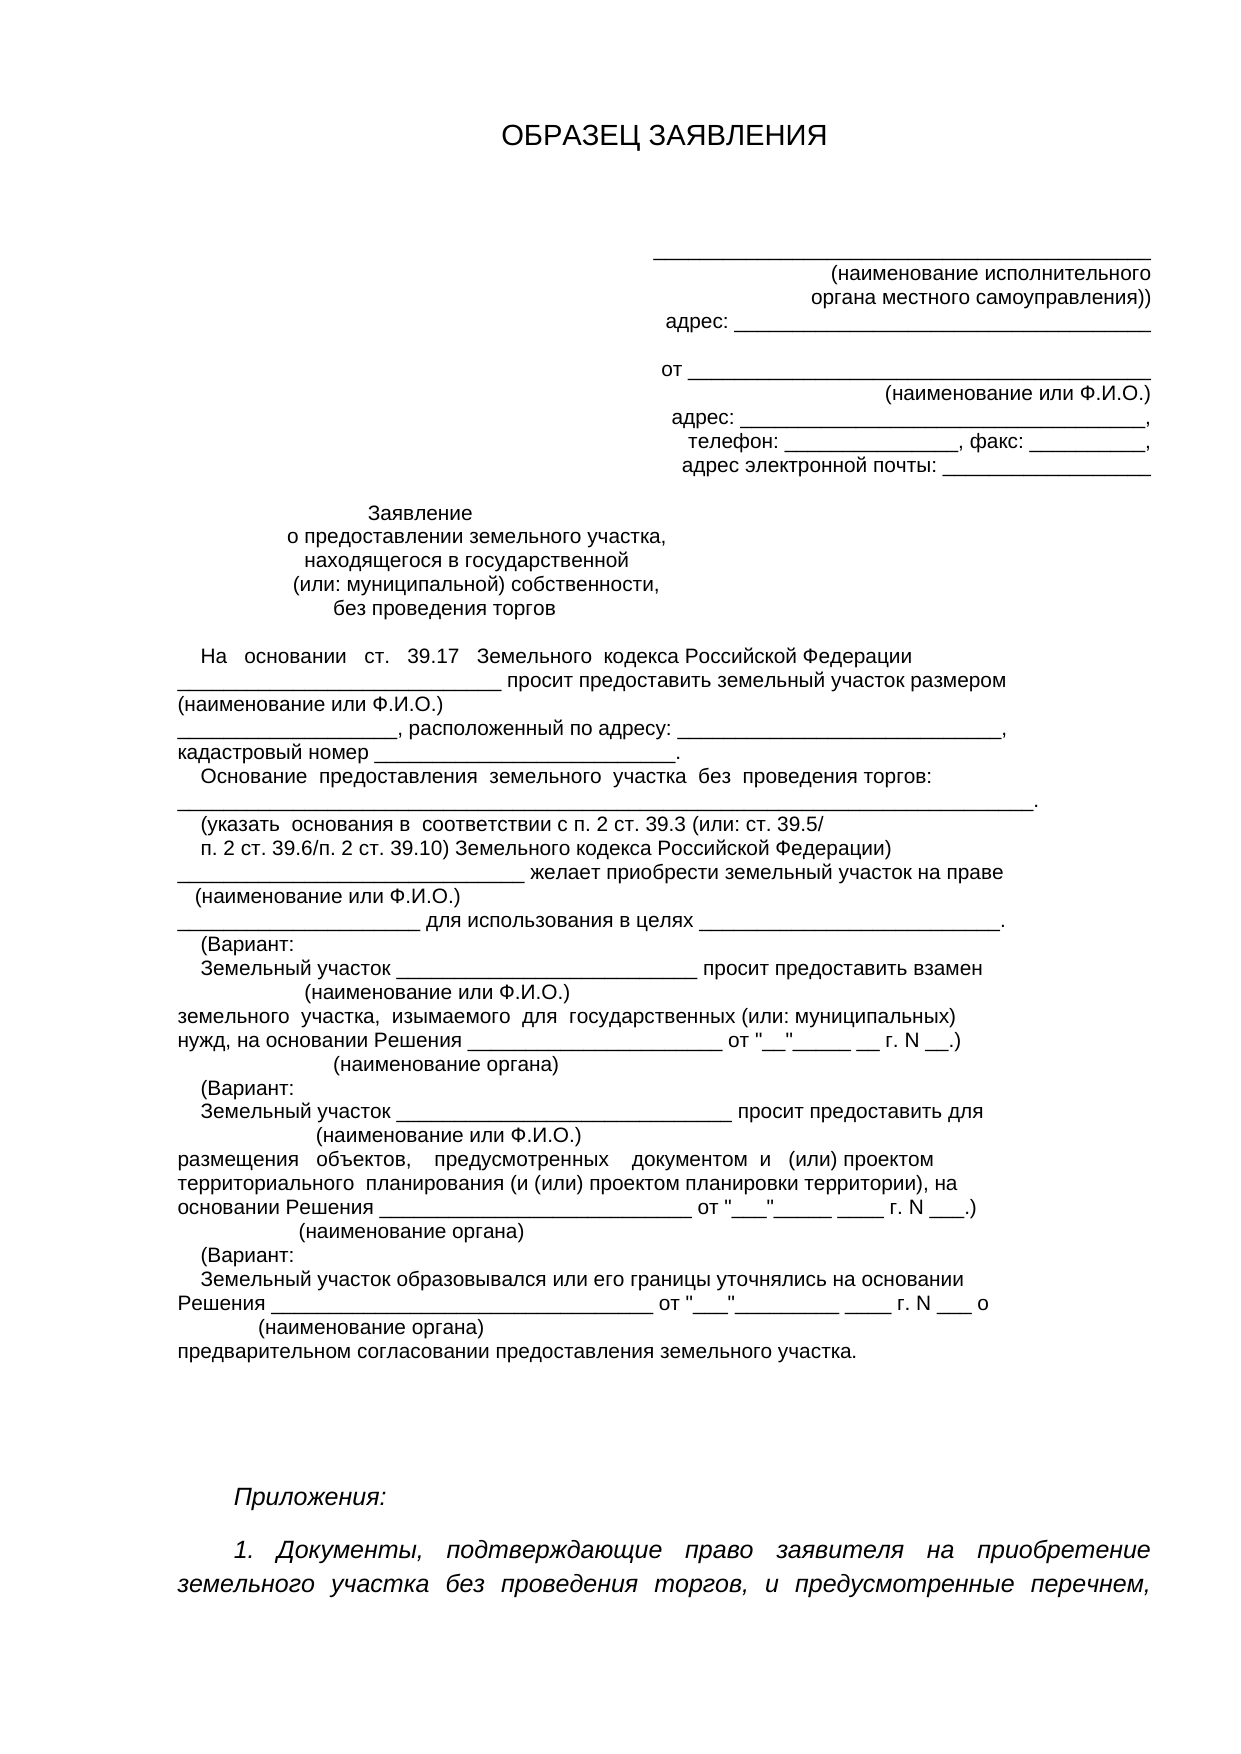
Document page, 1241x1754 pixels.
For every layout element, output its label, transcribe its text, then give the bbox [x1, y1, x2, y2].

text (или: муниципальной) собственности, [177, 572, 1152, 596]
text Решения _________________________________ от "___"_________ ____ г. N ___ о [177, 1291, 1152, 1315]
text о предоставлении земельного участка, [177, 524, 1152, 548]
text ___________________, расположенный по адресу: ____________________________, [177, 716, 1152, 740]
text (наименование или Ф.И.О.) [177, 884, 1152, 908]
text (наименование органа) [177, 1219, 1152, 1243]
text ___________________________________________ [177, 237, 1152, 261]
text (наименование органа) [177, 1051, 1152, 1075]
text без проведения торгов [177, 596, 1152, 620]
text (наименование или Ф.И.О.) [177, 979, 1152, 1003]
text ______________________________ желает приобрести земельный участок на праве [177, 860, 1152, 884]
text от ________________________________________ [177, 357, 1152, 381]
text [177, 1536, 1152, 1597]
text (наименование органа) [177, 1315, 1152, 1339]
text (наименование или Ф.И.О.) [177, 1123, 1152, 1147]
text адрес: ___________________________________, [177, 404, 1152, 428]
text предварительном согласовании предоставления земельного участка. [177, 1339, 1152, 1363]
text Земельный участок _____________________________ просит предоставить для [177, 1099, 1152, 1123]
text _____________________ для использования в целях __________________________. [177, 908, 1152, 932]
text адрес: ____________________________________ [177, 309, 1152, 333]
text (наименование или Ф.И.О.) [177, 381, 1152, 404]
text п. 2 ст. 39.6/п. 2 ст. 39.10) Земельного кодекса Российской Федерации) [177, 836, 1152, 860]
text На основании ст. 39.17 Земельного кодекса Российской Федерации [177, 644, 1152, 668]
text земельного участка, изымаемого для государственных (или: муниципальных) [177, 1003, 1152, 1027]
text (Вариант: [177, 1243, 1152, 1267]
text ОБРАЗЕЦ ЗАЯВЛЕНИЯ [177, 118, 1152, 152]
text (наименование или Ф.И.О.) [177, 692, 1152, 716]
text (наименование исполнительного [177, 261, 1152, 285]
text органа местного самоуправления)) [177, 285, 1152, 309]
text (Вариант: [177, 932, 1152, 956]
text Приложения: [177, 1482, 1152, 1510]
text ____________________________ просит предоставить земельный участок размером [177, 668, 1152, 692]
text адрес электронной почты: __________________ [177, 452, 1152, 476]
text находящегося в государственной [177, 548, 1152, 572]
text __________________________________________________________________________. [177, 788, 1152, 812]
text размещения объектов, предусмотренных документом и (или) проектом [177, 1147, 1152, 1171]
text (указать основания в соответствии с п. 2 ст. 39.3 (или: ст. 39.5/ [177, 812, 1152, 836]
text Земельный участок __________________________ просит предоставить взамен [177, 956, 1152, 979]
text территориального планирования (и (или) проектом планировки территории), на [177, 1171, 1152, 1195]
text телефон: _______________, факс: __________, [177, 428, 1152, 452]
text кадастровый номер __________________________. [177, 740, 1152, 764]
text (Вариант: [177, 1075, 1152, 1099]
text Земельный участок образовывался или его границы уточнялись на основании [177, 1267, 1152, 1291]
text основании Решения ___________________________ от "___"_____ ____ г. N ___.) [177, 1195, 1152, 1219]
text Основание предоставления земельного участка без проведения торгов: [177, 764, 1152, 788]
text Заявление [177, 500, 1152, 524]
text нужд, на основании Решения ______________________ от "__"_____ __ г. N __.) [177, 1027, 1152, 1051]
